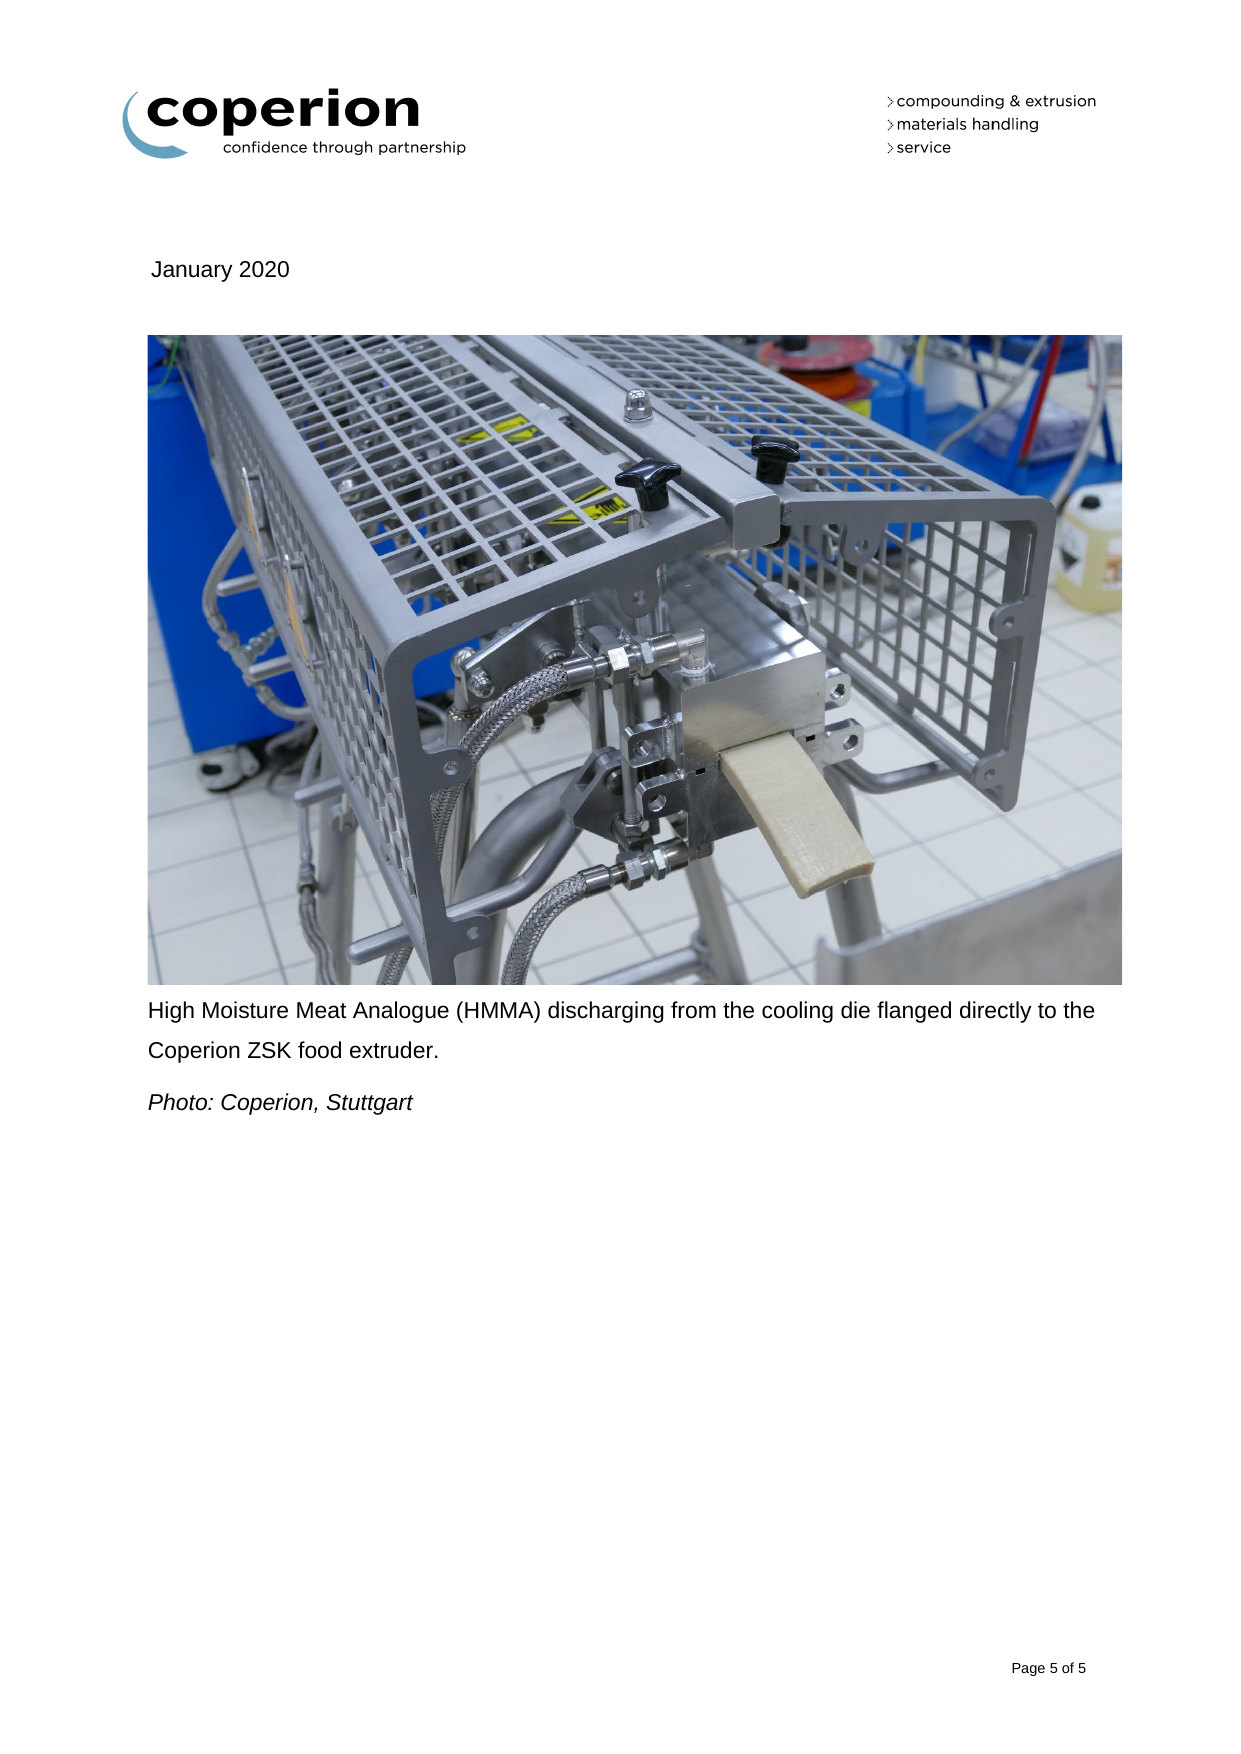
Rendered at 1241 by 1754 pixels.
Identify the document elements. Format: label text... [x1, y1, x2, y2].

picture [121, 87, 467, 160]
picture [886, 87, 1099, 160]
text Photo: Coperion, Stuttgart [148, 1089, 1122, 1115]
text High Moisture Meat Analogue (HMMA) discharging from the cooling die flanged directly to the Coperion ZSK food extruder. [148, 997, 1122, 1063]
picture [147, 335, 1123, 985]
